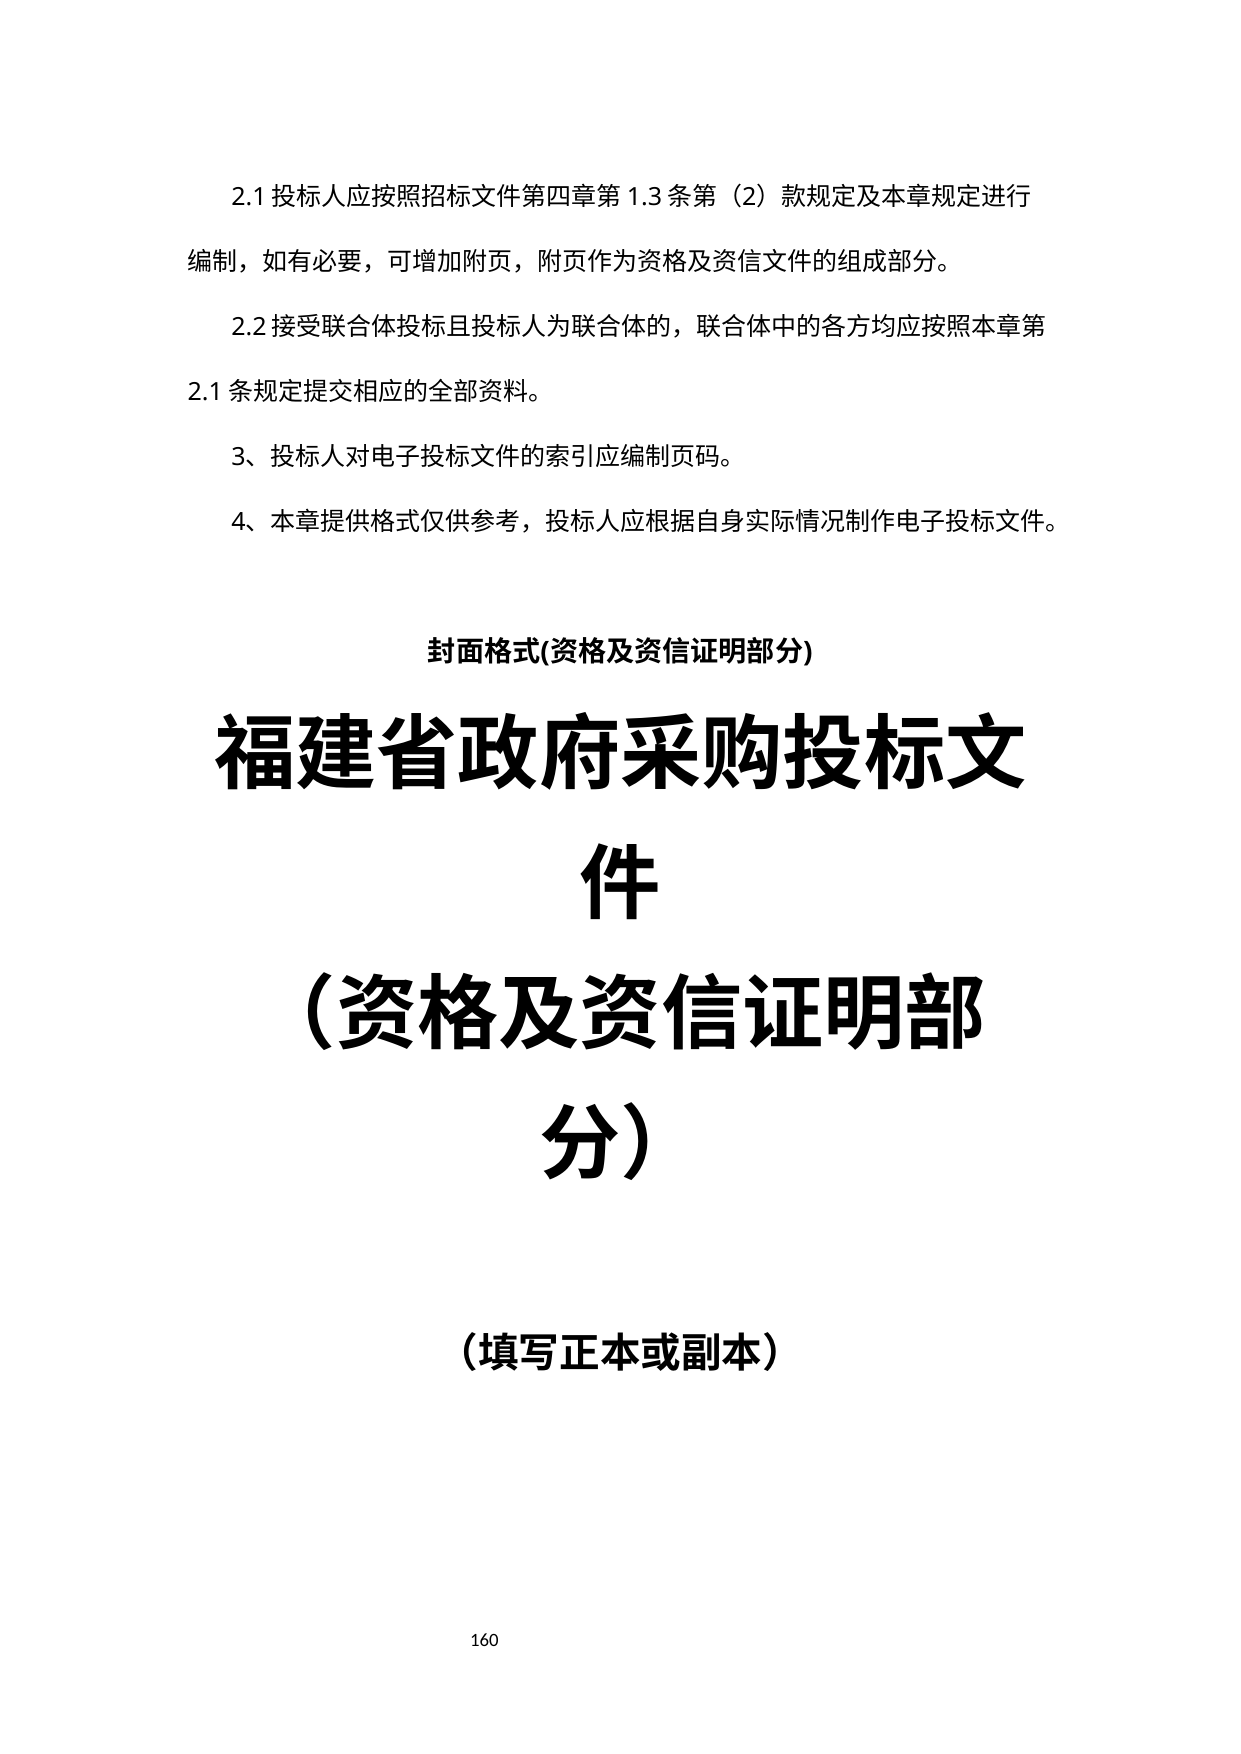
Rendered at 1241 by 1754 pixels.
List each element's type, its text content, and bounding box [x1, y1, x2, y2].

subtitle 封面格式(资格及资信证明部分) [187, 617, 1053, 682]
text 2.1投标人应按照招标文件第四章第1.3条第（2）款规定及本章规定进行编制，如有必要，可增加附页，附页作为资格及资信文件的组成部分。 [187, 162, 1053, 292]
text 2.2接受联合体投标且投标人为联合体的，联合体中的各方均应按照本章第2.1条规定提交相应的全部资料。 [187, 292, 1053, 422]
subtitle （填写正本或副本） [187, 1317, 1053, 1382]
text 3、投标人对电子投标文件的索引应编制页码。 [187, 422, 1053, 487]
subtitle （资格及资信证明部分） [187, 942, 1053, 1202]
subtitle 福建省政府采购投标文件 [187, 682, 1053, 942]
text 4、本章提供格式仅供参考，投标人应根据自身实际情况制作电子投标文件。 [187, 487, 1053, 552]
